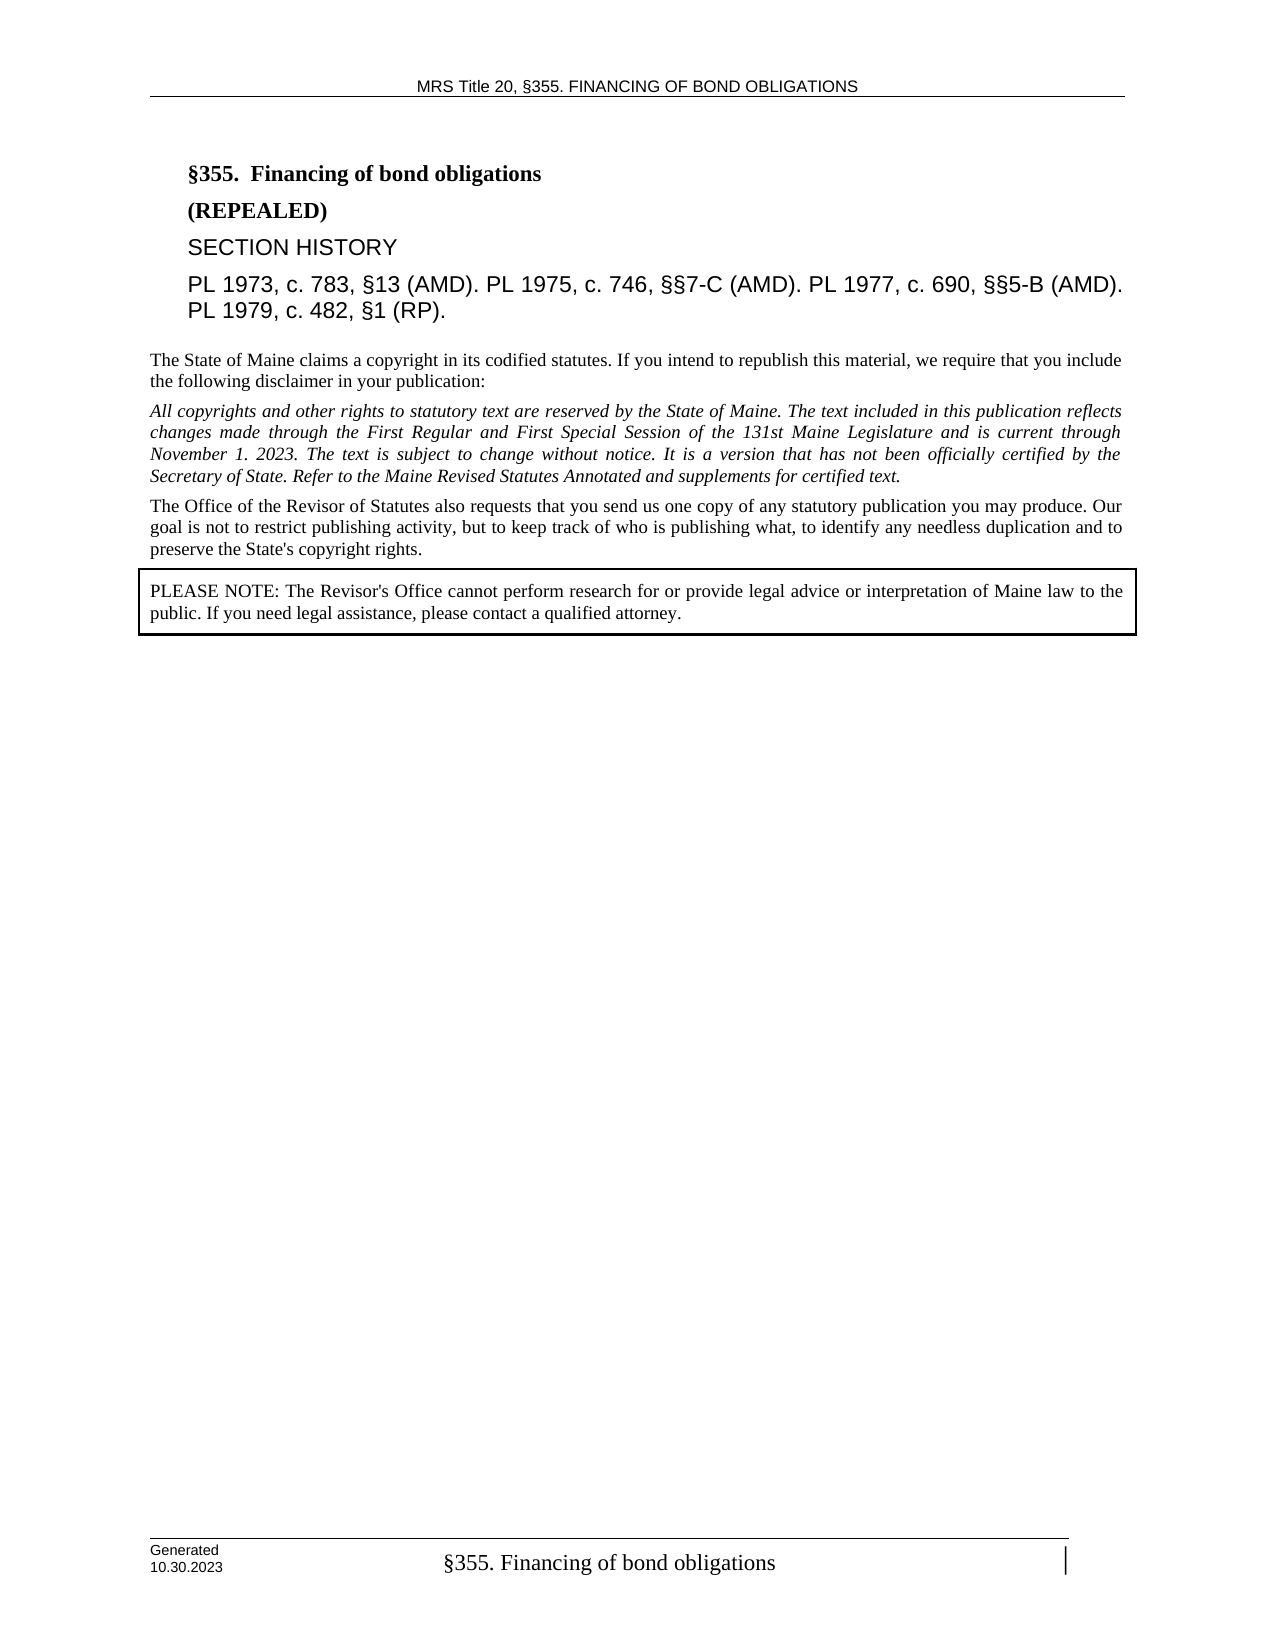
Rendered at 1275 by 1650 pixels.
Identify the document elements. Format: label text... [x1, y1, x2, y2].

text PL 1973, c. 783, §13 (AMD). PL 1975, c. 746, §§7-C (AMD). PL 1977, c. 690, §§5-B (AMD). PL 1979, c. 482, §1 (RP). [187, 271, 1125, 323]
text (REPEALED) [187, 197, 1125, 223]
text PLEASE NOTE: The Revisor's Office cannot perform research for or provide legal advice or interpretation of Maine law to the public. If you need legal assistance, please contact a qualified attorney. [140, 570, 1135, 633]
text The Office of the Revisor of Statutes also requests that you send us one copy of any statutory publication you may produce. Our goal is not to restrict publishing activity, but to keep track of who is publishing what, to identify any needless duplication and to preserve the State's copyright rights. [150, 494, 1125, 559]
text The State of Maine claims a copyright in its codified statutes. If you intend to republish this material, we require that you include the following disclaimer in your publication: [150, 348, 1125, 392]
text SECTION HISTORY [187, 234, 1125, 260]
text All copyrights and other rights to statutory text are reserved by the State of Maine. The text included in this publication reflects changes made through the First Regular and First Special Session of the 131st Maine Legislature and is current through November 1. 2023 . The text is subject to change without notice. It is a version that has not been officially certified by the Secretary of State. Refer to the Maine Revised Statutes Annotated and supplements for certified text. [150, 400, 1125, 486]
text §355. Financing of bond obligations [187, 160, 1125, 187]
